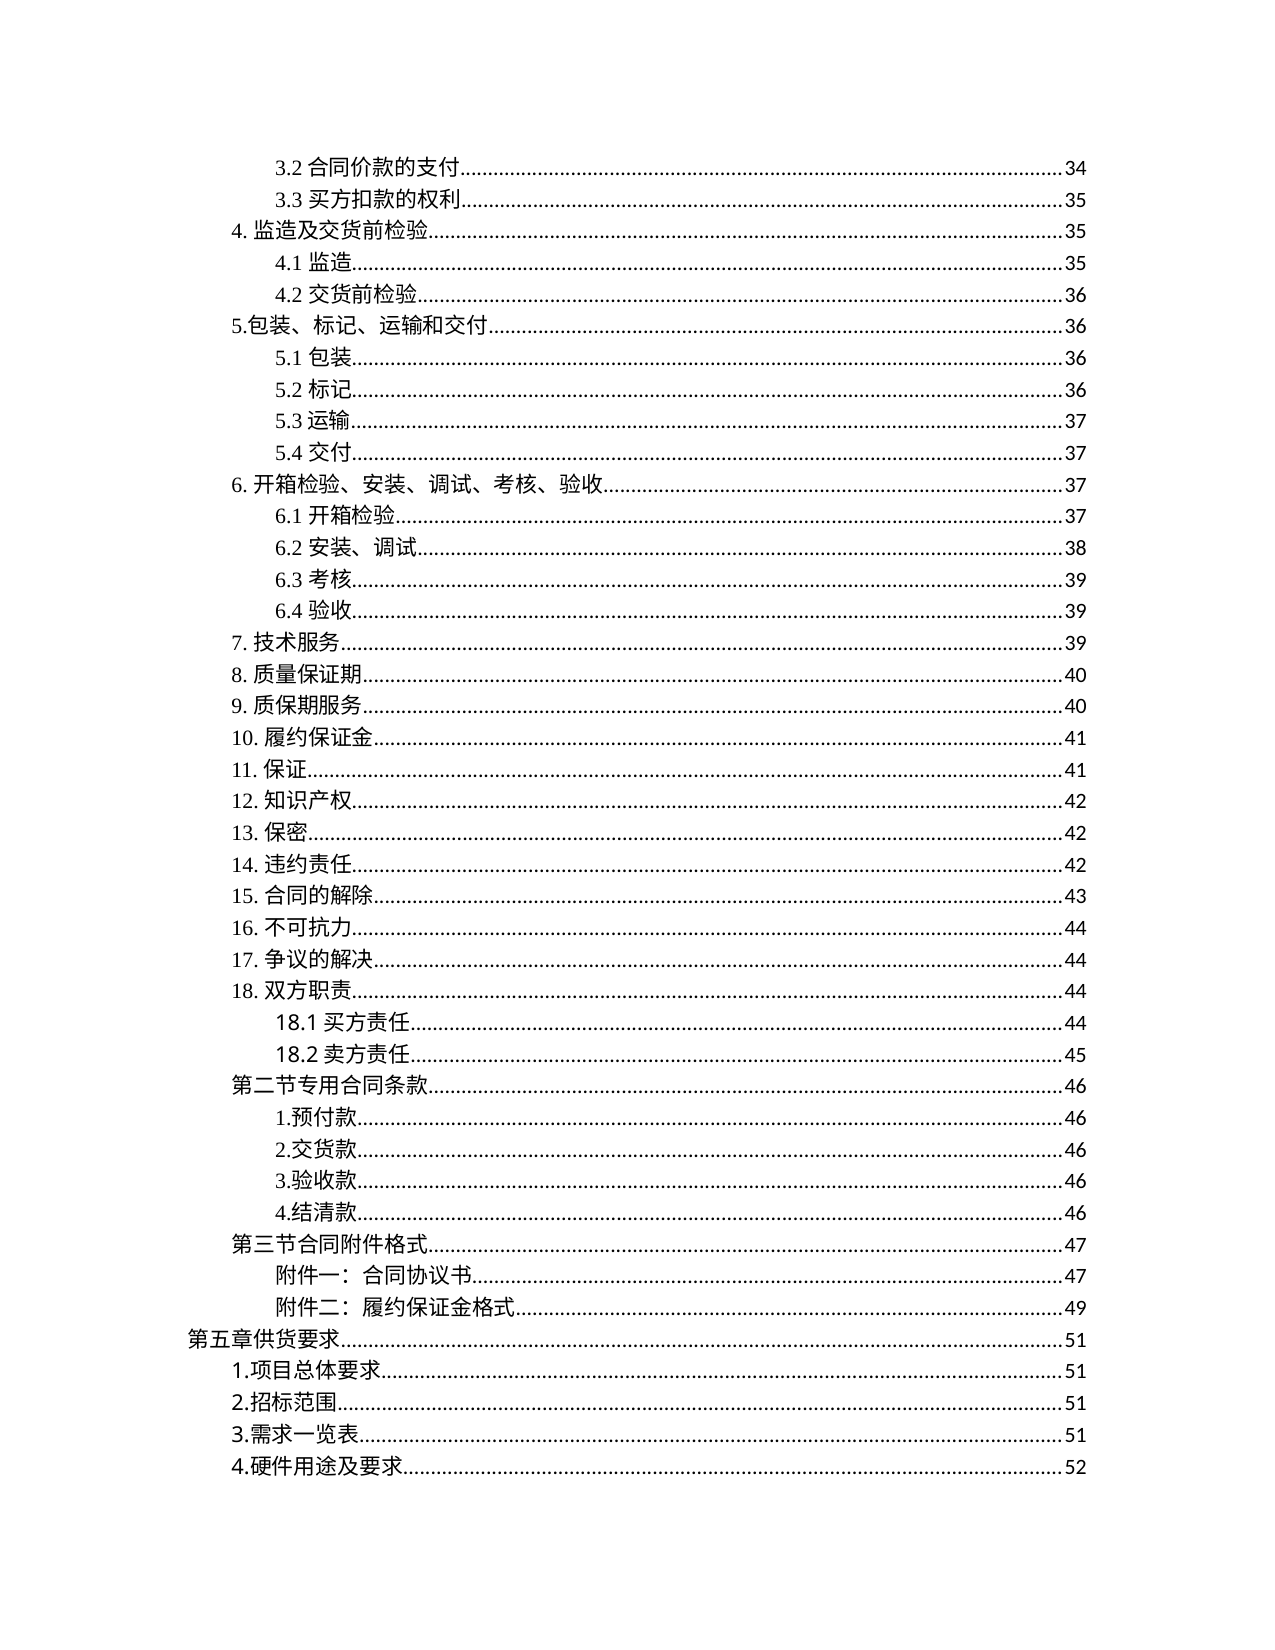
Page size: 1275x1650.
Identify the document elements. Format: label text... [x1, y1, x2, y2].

text 5.3运输 37 [275, 403, 1087, 435]
text 1.项目总体要求 51 [231, 1353, 1087, 1385]
text 6.1 开箱检验 37 [275, 498, 1087, 530]
text 7. 技术服务 39 [231, 625, 1087, 657]
text 4.2 交货前检验 36 [275, 277, 1087, 308]
text 6.4 验收 39 [275, 593, 1087, 625]
text 11. 保证 41 [231, 752, 1087, 783]
text 附件二：履约保证金格式 49 [275, 1290, 1087, 1322]
text 2.招标范围 51 [231, 1385, 1087, 1417]
text 14. 违约责任 42 [231, 847, 1087, 878]
text 6.3 考核 39 [275, 562, 1087, 593]
text 4.1 监造 35 [275, 245, 1087, 277]
text 15. 合同的解除 43 [231, 878, 1087, 910]
text 17. 争议的解决 44 [231, 942, 1087, 973]
text 第二节专用合同条款 46 [231, 1068, 1087, 1100]
text 12. 知识产权 42 [231, 783, 1087, 815]
text 6. 开箱检验、安装、调试、考核、验收 37 [231, 467, 1087, 498]
text 2.交货款 46 [275, 1132, 1087, 1163]
text 4. 监造及交货前检验 35 [231, 213, 1087, 245]
text 5.1 包装 36 [275, 340, 1087, 372]
text 18.2卖方责任 45 [275, 1037, 1087, 1068]
text 3.需求一览表 51 [231, 1417, 1087, 1449]
text 10. 履约保证金 41 [231, 720, 1087, 752]
text 4.结清款 46 [275, 1195, 1087, 1227]
text 18.1买方责任 44 [275, 1005, 1087, 1037]
text 6.2 安装、调试 38 [275, 530, 1087, 562]
text 5.包装、标记、运输和交付 36 [231, 308, 1087, 340]
text 第三节合同附件格式 47 [231, 1227, 1087, 1258]
text 5.2 标记 36 [275, 372, 1087, 403]
text 3.3 买方扣款的权利 35 [275, 182, 1087, 213]
text 5.4 交付 37 [275, 435, 1087, 467]
text 3.2合同价款的支付 34 [275, 150, 1087, 182]
text 附件一：合同协议书 47 [275, 1258, 1087, 1290]
text 13. 保密 42 [231, 815, 1087, 847]
text 8. 质量保证期 40 [231, 657, 1087, 688]
text 1.预付款 46 [275, 1100, 1087, 1132]
text 16. 不可抗力 44 [231, 910, 1087, 942]
text 4.硬件用途及要求 52 [231, 1449, 1087, 1481]
text 18. 双方职责 44 [231, 973, 1087, 1005]
text 9. 质保期服务 40 [231, 688, 1087, 720]
text 3.验收款 46 [275, 1163, 1087, 1195]
text 第五章供货要求 51 [187, 1322, 1087, 1353]
